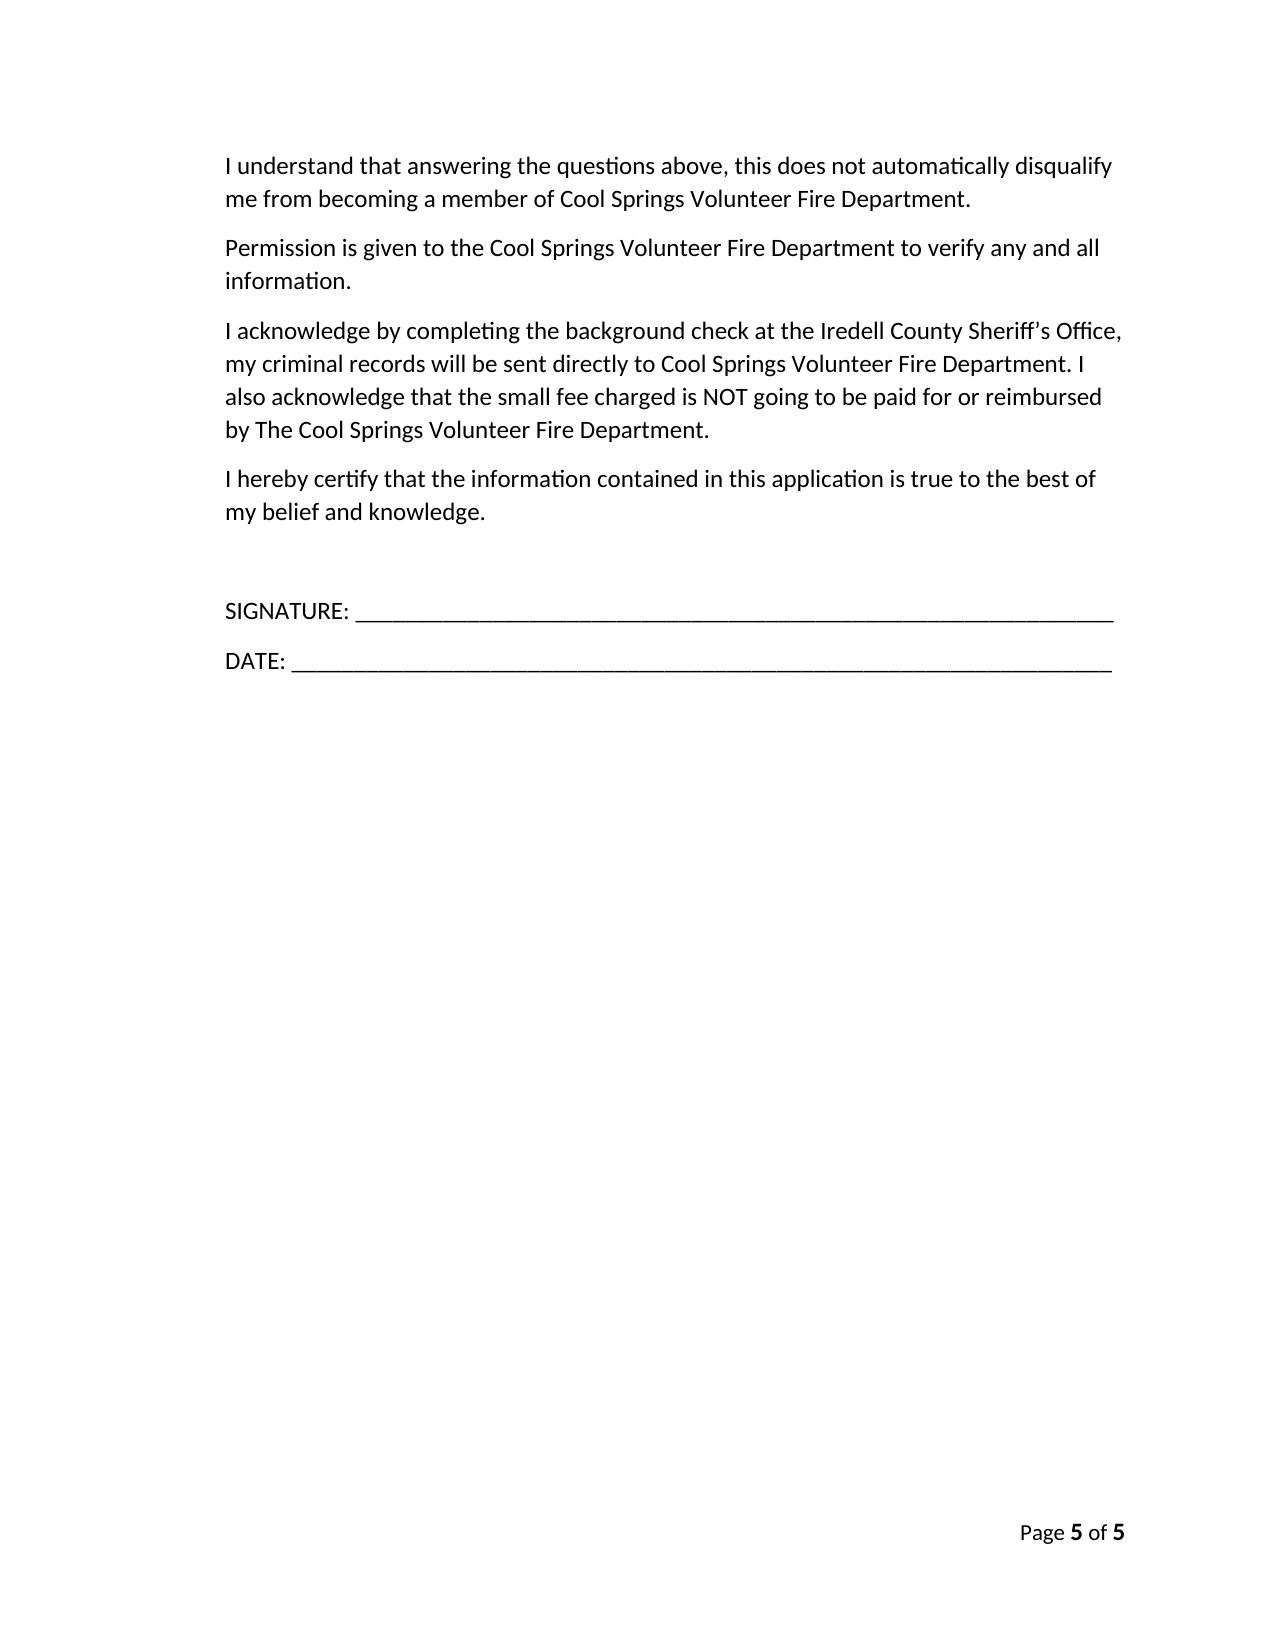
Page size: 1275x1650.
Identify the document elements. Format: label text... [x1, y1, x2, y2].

text Permission is given to the Cool Springs Volunteer Fire Department to verify any and all information. [225, 232, 1125, 296]
text DATE: __________________________________________________________________ [225, 645, 1125, 676]
text I understand that answering the questions above, this does not automatically disqualify me from becoming a member of Cool Springs Volunteer Fire Department. [225, 150, 1125, 213]
text I hereby certify that the information contained in this application is true to the best of my belief and knowledge. [225, 463, 1125, 527]
text I acknowledge by completing the background check at the Iredell County Sheriff’s Office, my criminal records will be sent directly to Cool Springs Volunteer Fire Department. I also acknowledge that the small fee charged is NOT going to be paid for or reimbursed by The Cool Springs Volunteer Fire Department. [225, 315, 1125, 444]
text SIGNATURE: _____________________________________________________________ [225, 595, 1125, 626]
